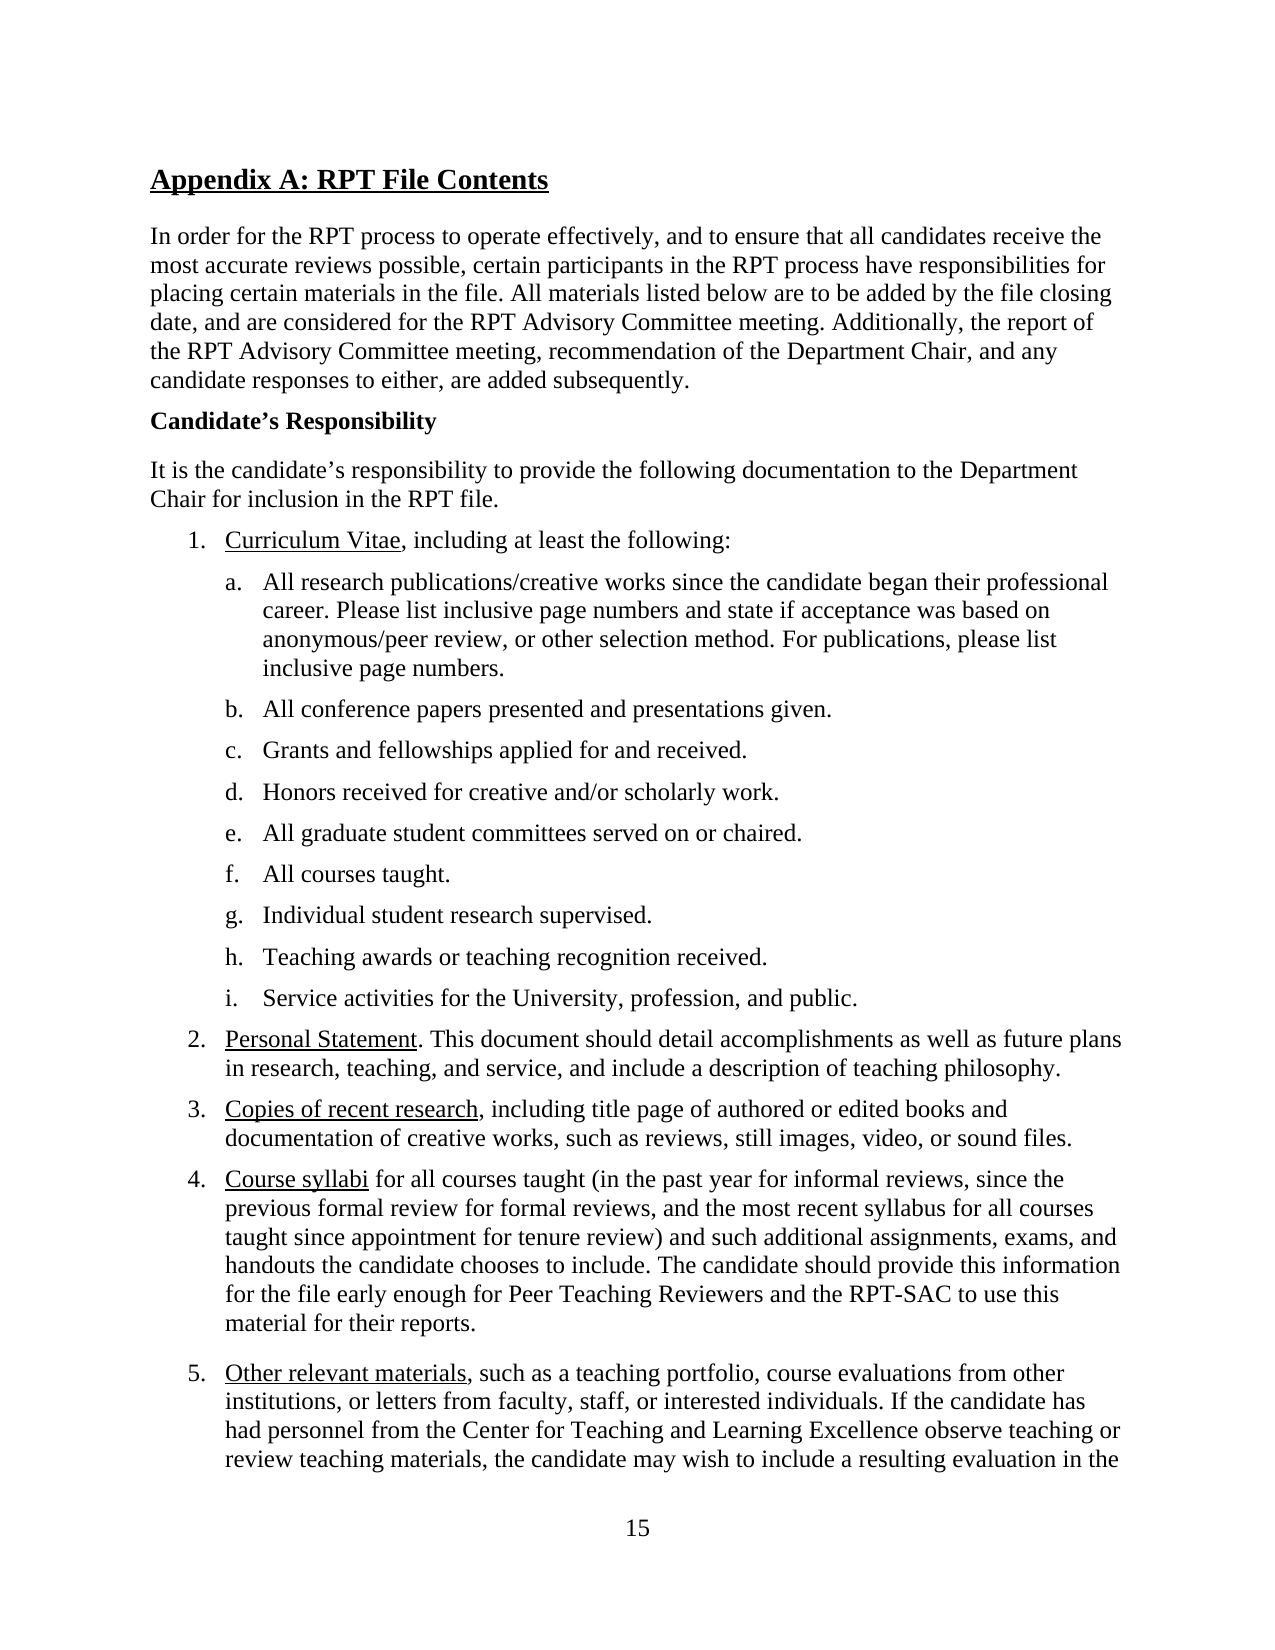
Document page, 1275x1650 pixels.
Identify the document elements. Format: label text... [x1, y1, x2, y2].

text Candidate’s Responsibility [150, 406, 1125, 435]
list Honors received for creative and/or scholarly work. [225, 777, 1125, 806]
subtitle Appendix A: RPT File Contents [150, 162, 1125, 196]
list Copies of recent research, including title page of authored or edited books and documentation of creative works, such as reviews, still images, video, or sound files. [187, 1094, 1125, 1152]
list Individual student research supervised. [225, 901, 1125, 929]
list All research publications/creative works since the candidate began their professional career. Please list inclusive page numbers and state if acceptance was based on anonymous/peer review, or other selection method. For publications, please list inclusive page numbers. [225, 567, 1125, 682]
list Personal Statement. This document should detail accomplishments as well as future plans in research, teaching, and service, and include a description of teaching philosophy. [187, 1024, 1125, 1082]
list All graduate student committees served on or chaired. [225, 818, 1125, 847]
list All conference papers presented and presentations given. [225, 694, 1125, 723]
list Teaching awards or teaching recognition received. [225, 942, 1125, 971]
list Course syllabi for all courses taught (in the past year for informal reviews, since the previous formal review for formal reviews, and the most recent syllabus for all courses taught since appointment for tenure review) and such additional assignments, exams, and handouts the candidate chooses to include. The candidate should provide this information for the file early enough for Peer Teaching Reviewers and the RPT-SAC to use this material for their reports. [187, 1164, 1125, 1337]
list Grants and fellowships applied for and received. [225, 736, 1125, 764]
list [187, 1358, 1125, 1473]
list Curriculum Vitae, including at least the following: [187, 526, 1125, 554]
list Service activities for the University, profession, and public. [225, 983, 1125, 1012]
list All courses taught. [225, 859, 1125, 888]
text It is the candidate’s responsibility to provide the following documentation to the Department Chair for inclusion in the RPT file. [150, 456, 1125, 513]
text In order for the RPT process to operate effectively, and to ensure that all candidates receive the most accurate reviews possible, certain participants in the RPT process have responsibilities for placing certain materials in the file. All materials listed below are to be added by the file closing date, and are considered for the RPT Advisory Committee meeting. Additionally, the report of the RPT Advisory Committee meeting, recommendation of the Department Chair, and any candidate responses to either, are added subsequently. [150, 221, 1125, 393]
